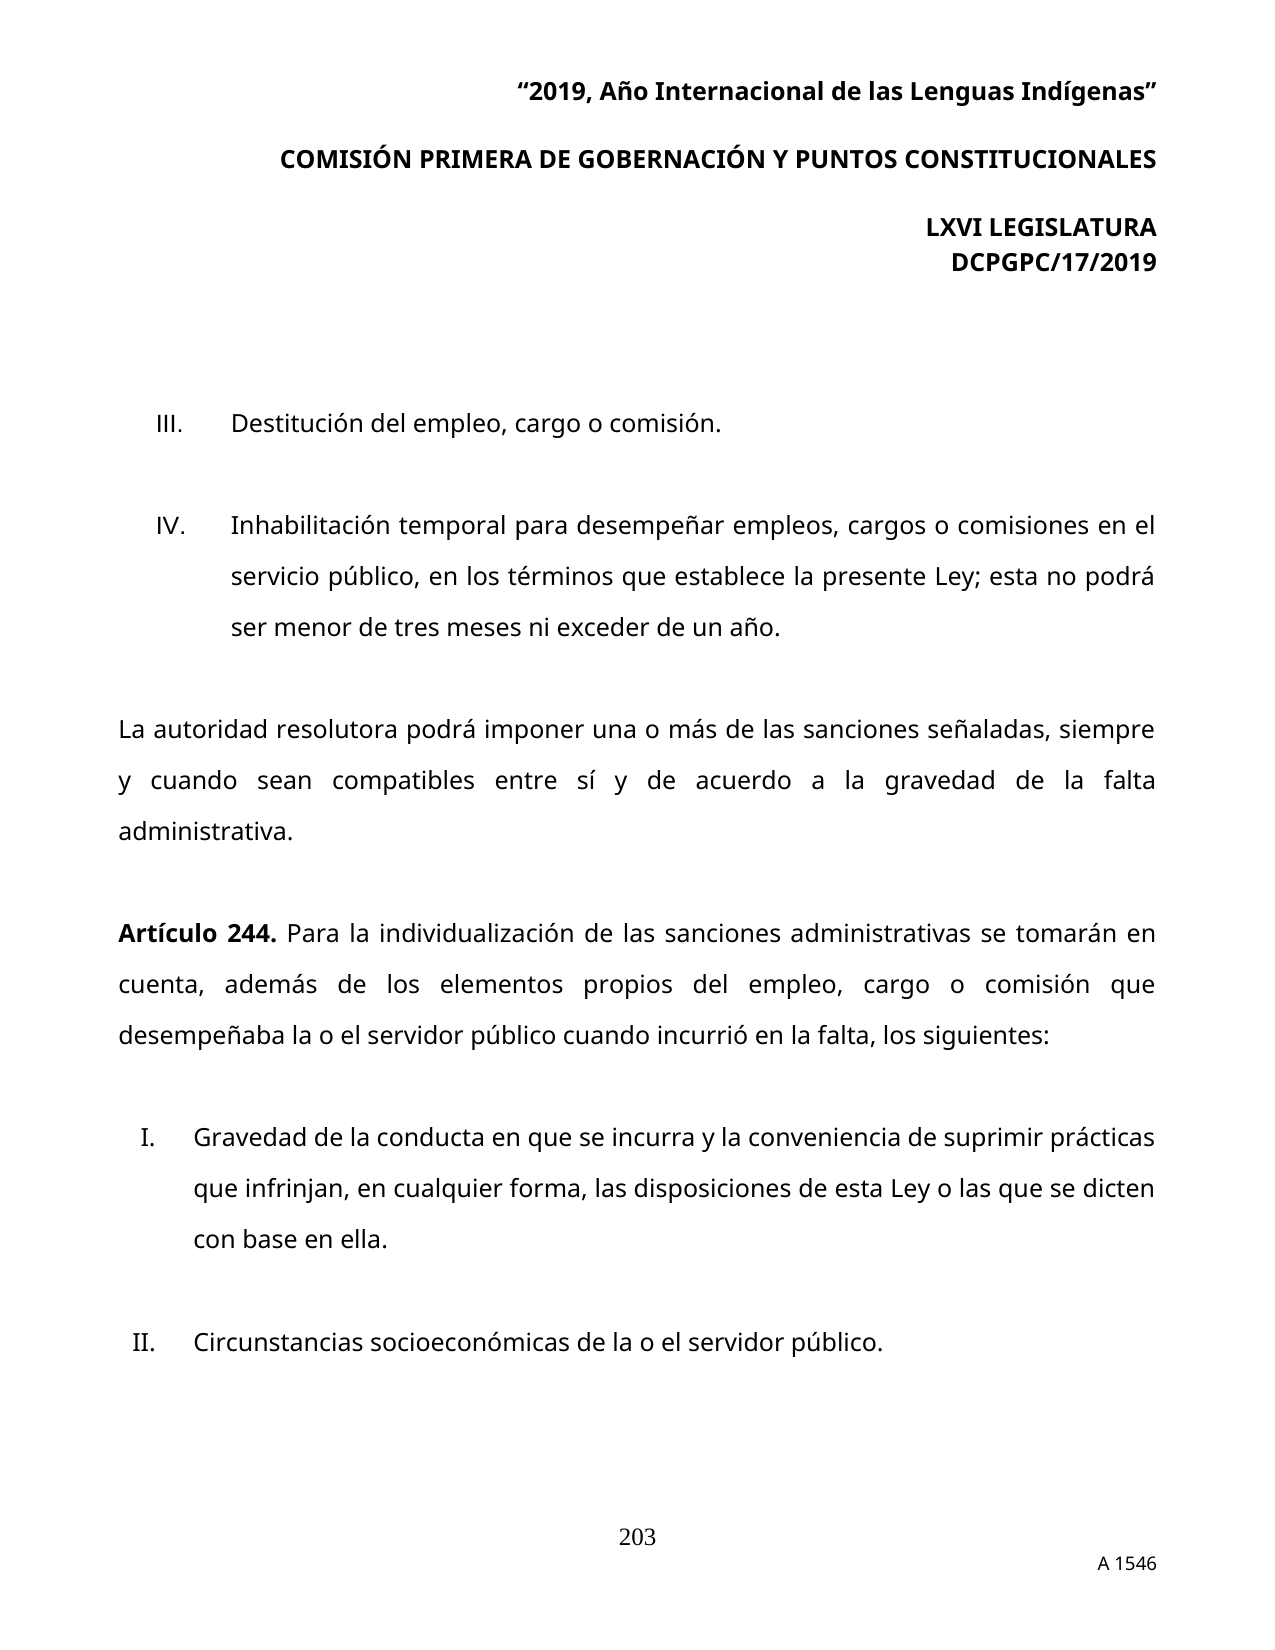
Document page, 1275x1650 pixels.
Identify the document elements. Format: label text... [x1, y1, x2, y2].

text Artículo 244. Para la individualización de las sanciones administrativas se tomarán en cuenta, además de los elementos propios del empleo, cargo o comisión que desempeñaba la o el servidor público cuando incurrió en la falta, los siguientes: [118, 916, 1157, 1052]
list Destitución del empleo, cargo o comisión. [156, 405, 1157, 439]
text La autoridad resolutora podrá imponer una o más de las sanciones señaladas, siempre y cuando sean compatibles entre sí y de acuerdo a la gravedad de la falta administrativa. [118, 712, 1157, 848]
list Circunstancias socioeconómicas de la o el servidor público. [156, 1324, 1157, 1358]
list Inhabilitación temporal para desempeñar empleos, cargos o comisiones en el servicio público, en los términos que establece la presente Ley; esta no podrá ser menor de tres meses ni exceder de un año. [156, 507, 1157, 644]
list Gravedad de la conducta en que se incurra y la conveniencia de suprimir prácticas que infrinjan, en cualquier forma, las disposiciones de esta Ley o las que se dicten con base en ella. [156, 1120, 1157, 1256]
